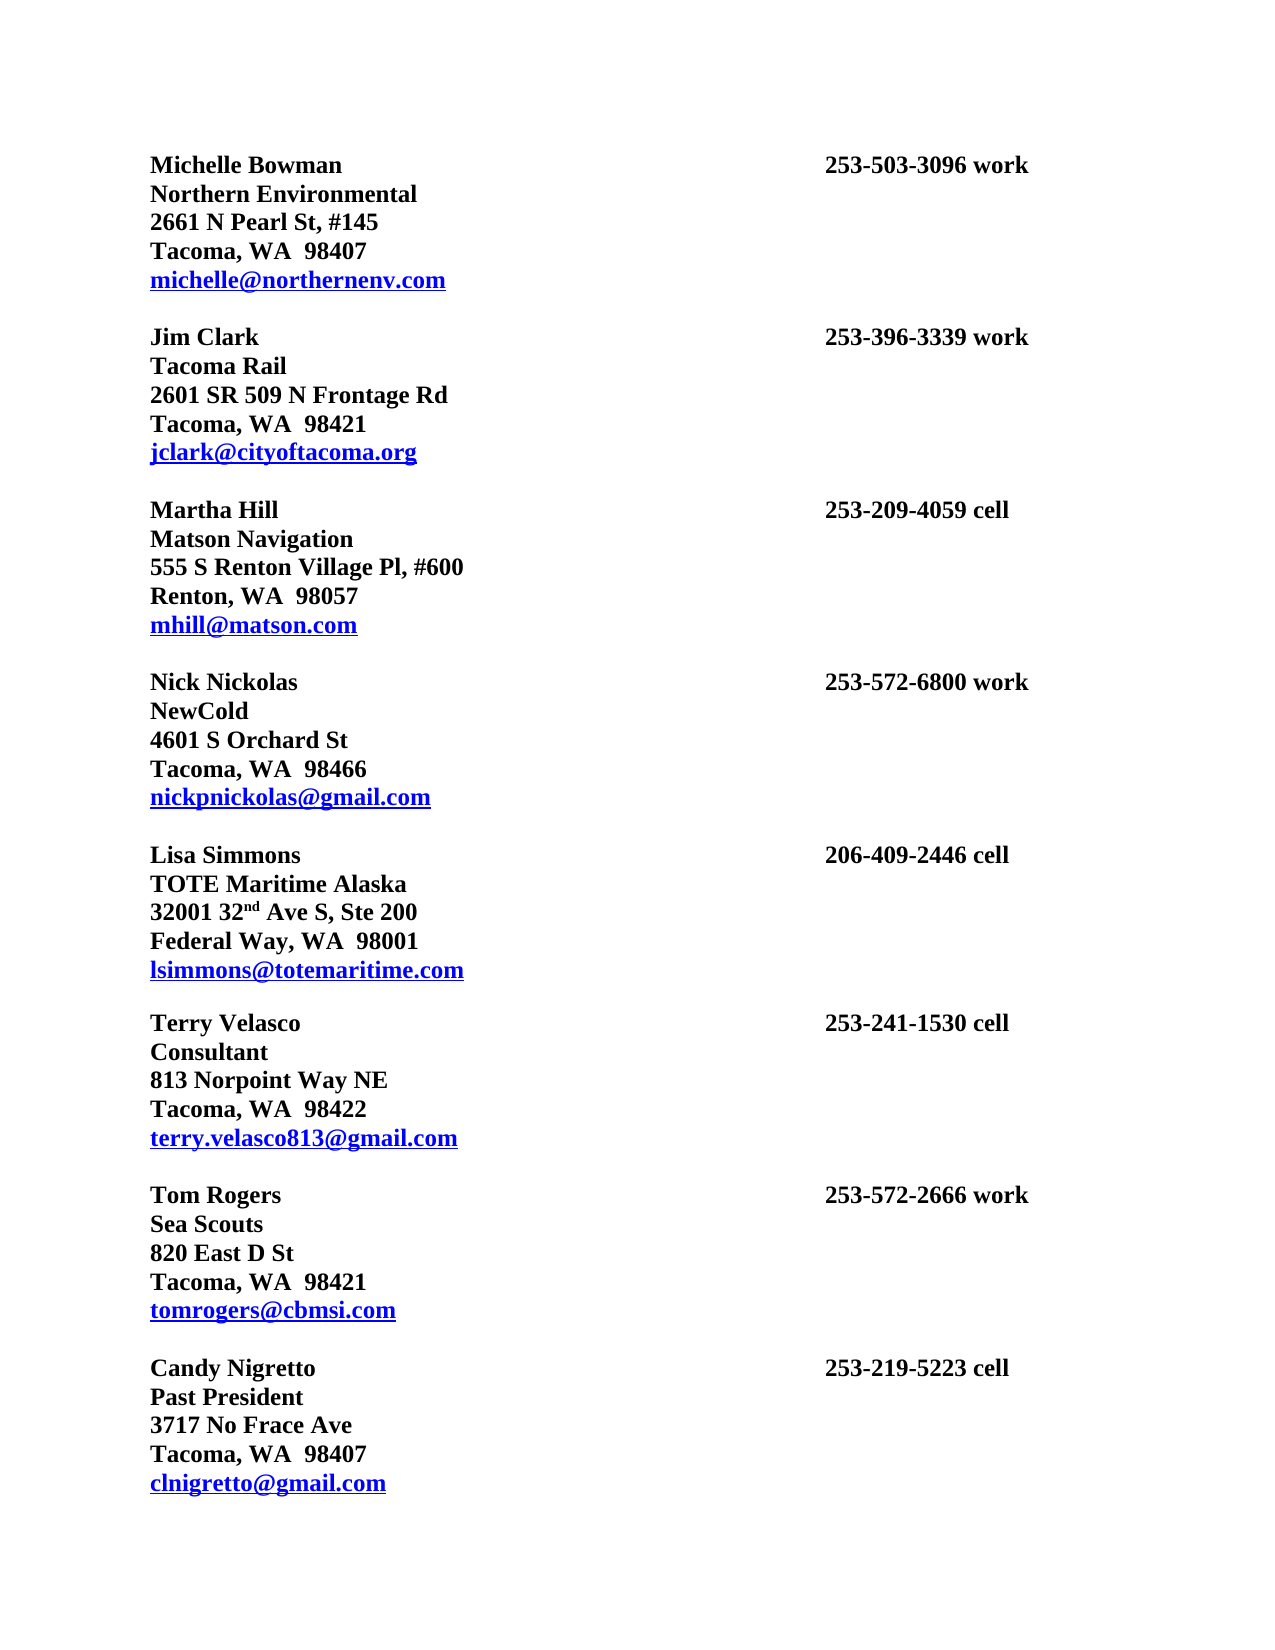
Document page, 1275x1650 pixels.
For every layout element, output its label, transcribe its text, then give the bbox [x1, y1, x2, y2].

text Jim Clark 253-396-3339 work [150, 322, 1125, 351]
subtitle Nick Nickolas 253-572-6800 work [150, 667, 1125, 696]
subtitle nickpnickolas@gmail.com [150, 782, 1125, 811]
subtitle Matson Navigation [150, 524, 1125, 552]
text tomrogers@cbmsi.com [150, 1295, 1125, 1324]
text 2601 SR 509 N Frontage Rd [150, 380, 1125, 409]
subtitle Renton, WA 98057 [150, 581, 1125, 610]
text Sea Scouts [150, 1209, 1125, 1238]
text Tacoma, WA 98422 [150, 1094, 1125, 1123]
subtitle 32001 32nd Ave S, Ste 200 [150, 897, 1125, 926]
text Tacoma, WA 98407 [150, 236, 1125, 265]
subtitle mhill@matson.com [150, 610, 1125, 639]
text Past President [150, 1382, 1125, 1410]
subtitle TOTE Maritime Alaska [150, 869, 1125, 897]
text 820 East D St [150, 1238, 1125, 1267]
text Michelle Bowman 253-503-3096 work [150, 150, 1125, 179]
subtitle Martha Hill 253-209-4059 cell [150, 495, 1125, 524]
text terry.velasco813@gmail.com [150, 1123, 1125, 1152]
text Tacoma, WA 98421 [150, 409, 1125, 437]
text Tacoma Rail [150, 351, 1125, 380]
subtitle 555 S Renton Village Pl, #600 [150, 552, 1125, 581]
subtitle lsimmons@totemaritime.com [150, 955, 1125, 984]
text jclark@cityoftacoma.org [150, 437, 1125, 466]
text clnigretto@gmail.com [150, 1468, 1125, 1497]
text Tacoma, WA 98421 [150, 1267, 1125, 1295]
text 813 Norpoint Way NE [150, 1065, 1125, 1094]
text Terry Velasco 253-241-1530 cell [150, 1008, 1125, 1037]
text Tom Rogers 253-572-2666 work [150, 1180, 1125, 1209]
text Northern Environmental [150, 179, 1125, 207]
subtitle Lisa Simmons 206-409-2446 cell [150, 840, 1125, 869]
text Consultant [150, 1037, 1125, 1065]
subtitle Federal Way, WA 98001 [150, 926, 1125, 955]
text Tacoma, WA 98407 [150, 1439, 1125, 1468]
text Candy Nigretto 253-219-5223 cell [150, 1353, 1125, 1382]
subtitle Tacoma, WA 98466 [150, 754, 1125, 782]
subtitle NewCold [150, 696, 1125, 725]
subtitle 4601 S Orchard St [150, 725, 1125, 754]
text 3717 No Frace Ave [150, 1410, 1125, 1439]
text 2661 N Pearl St, #145 [150, 207, 1125, 236]
text michelle@northernenv.com [150, 265, 1125, 294]
